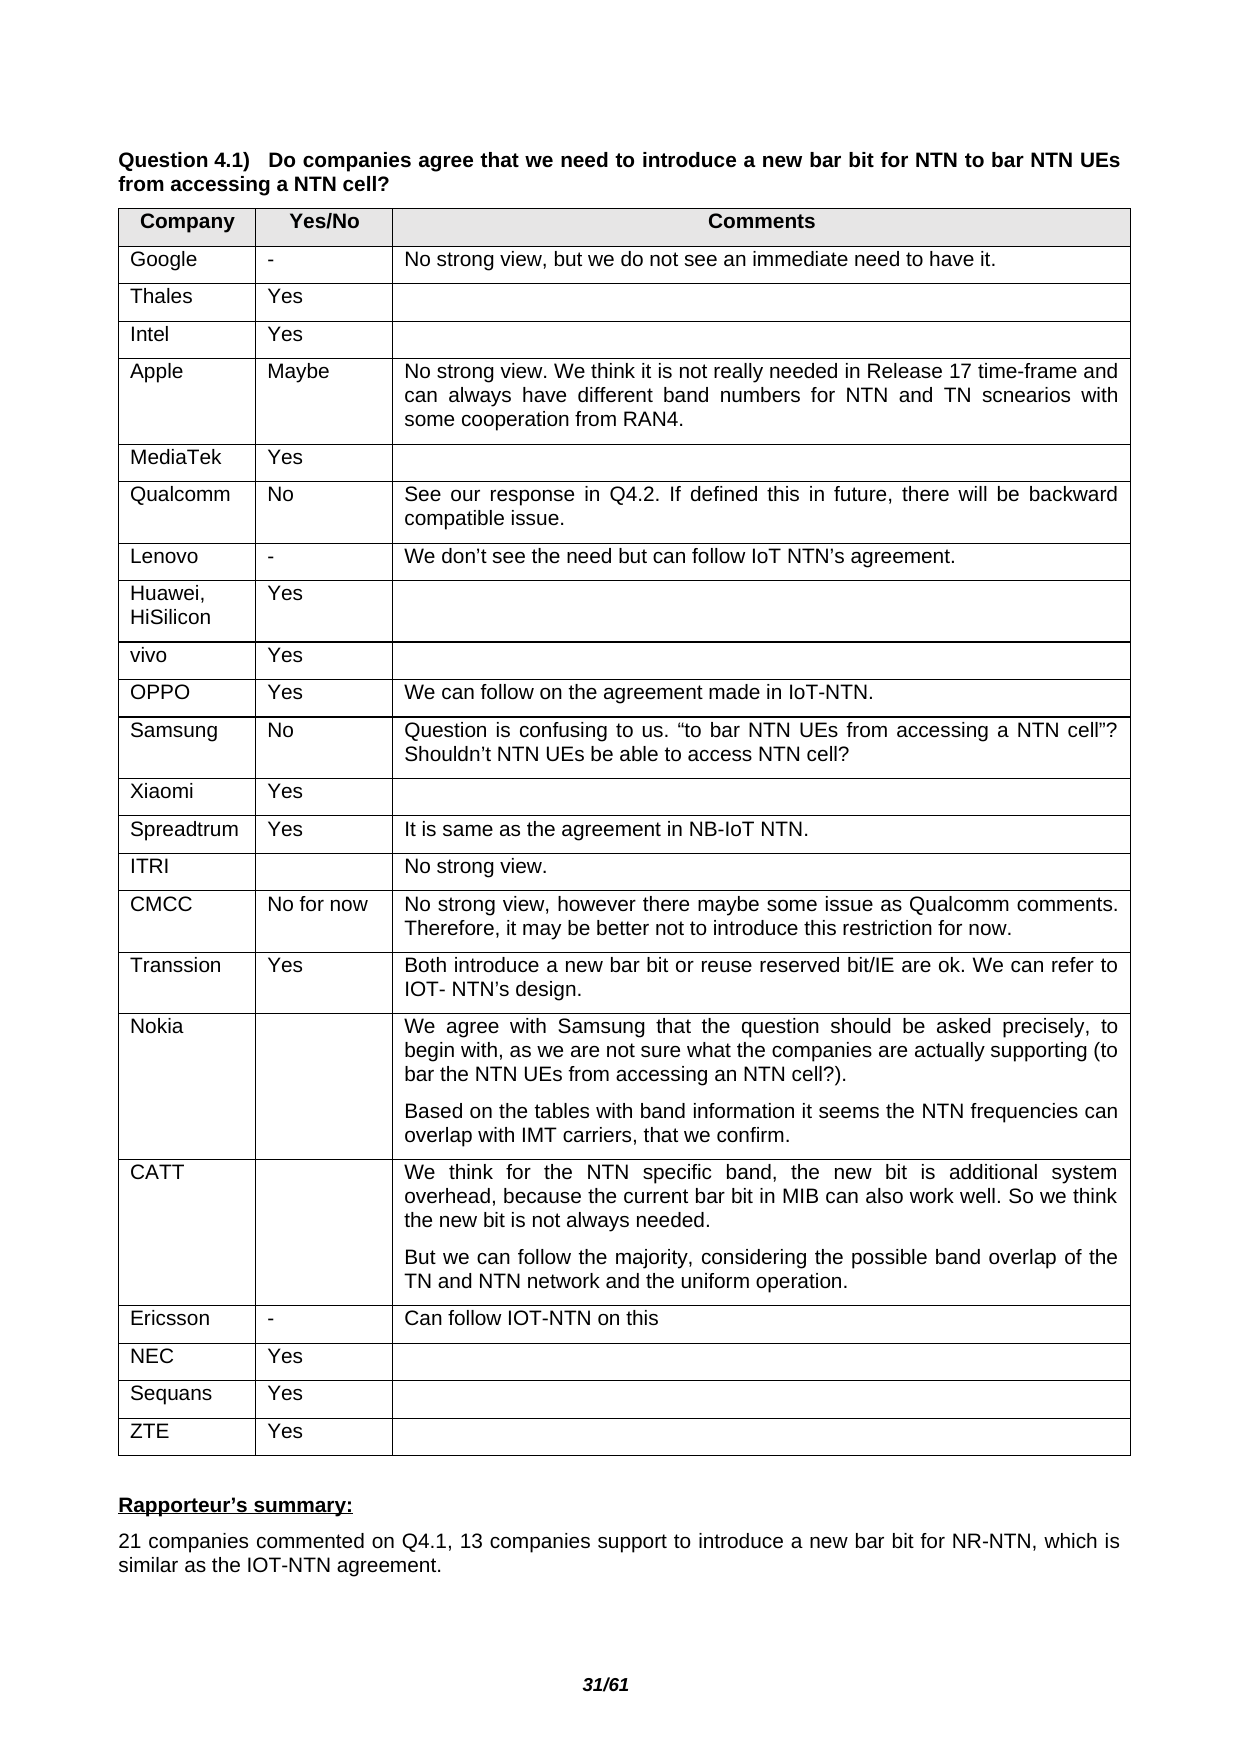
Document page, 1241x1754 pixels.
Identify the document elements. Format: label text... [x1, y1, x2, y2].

table_cell [393, 284, 1130, 321]
table_cell Maybe [256, 359, 392, 443]
table_header Yes/No [256, 209, 392, 246]
table_cell It is same as the agreement in NB-IoT NTN. [393, 816, 1130, 853]
table_cell No strong view, but we do not see an immediate need to have it. [393, 247, 1130, 283]
table_cell Apple [119, 359, 255, 443]
table_cell Samsung [119, 718, 255, 778]
table_cell [393, 1381, 1130, 1417]
table_cell No for now [256, 891, 392, 952]
table_cell Transsion [119, 953, 255, 1013]
table_cell MediaTek [119, 445, 255, 481]
table_cell Spreadtrum [119, 816, 255, 853]
table_cell Ericsson [119, 1306, 255, 1342]
table_cell We think for the NTN specific band, the new bit is additional system overhead, because the current bar bit in MIB can also work well. So we think the new bit is not always needed. But we can follow the majority, considering the possible band overlap of the TN and NTN network and the uniform operation. [393, 1160, 1130, 1305]
table_cell ZTE [119, 1419, 255, 1455]
table_cell Yes [256, 680, 392, 716]
table_cell We can follow on the agreement made in IoT-NTN. [393, 680, 1130, 716]
table_cell No strong view. [393, 854, 1130, 890]
table_cell Thales [119, 284, 255, 321]
table_cell Yes [256, 1344, 392, 1380]
table_cell Yes [256, 581, 392, 641]
table_cell [393, 643, 1130, 679]
table_cell [393, 1344, 1130, 1380]
table_cell Yes [256, 1419, 392, 1455]
table_cell [393, 581, 1130, 641]
table_cell Yes [256, 953, 392, 1013]
table_cell - [256, 1306, 392, 1342]
table_header Company [119, 209, 255, 246]
table_cell NEC [119, 1344, 255, 1380]
table_cell vivo [119, 643, 255, 679]
table_cell See our response in Q4.2. If defined this in future, there will be backward compatible issue. [393, 482, 1130, 542]
table_cell [393, 1419, 1130, 1455]
table_cell Nokia [119, 1014, 255, 1159]
table_cell Xiaomi [119, 779, 255, 815]
table_cell [256, 854, 392, 890]
text 21 companies commented on Q4.1, 13 companies support to introduce a new bar bit for NR-NTN, which is similar as the IOT-NTN agreement. [118, 1529, 1122, 1577]
table_cell Huawei, HiSilicon [119, 581, 255, 641]
table_cell Yes [256, 643, 392, 679]
table_cell - [256, 247, 392, 283]
table_cell CMCC [119, 891, 255, 952]
table_cell ITRI [119, 854, 255, 890]
table_cell [256, 1160, 392, 1305]
text Question 4.1) Do companies agree that we need to introduce a new bar bit for NTN to bar NTN UEs from accessing a NTN cell? [118, 148, 1122, 196]
table_cell We agree with Samsung that the question should be asked precisely, to begin with, as we are not sure what the companies are actually supporting (to bar the NTN UEs from accessing an NTN cell?). Based on the tables with band information it seems the NTN frequencies can overlap with IMT carriers, that we confirm. [393, 1014, 1130, 1159]
table_cell Question is confusing to us. “to bar NTN UEs from accessing a NTN cell”? Shouldn’t NTN UEs be able to access NTN cell? [393, 718, 1130, 778]
table_header Comments [393, 209, 1130, 246]
table_cell We don’t see the need but can follow IoT NTN’s agreement. [393, 544, 1130, 580]
table_cell [393, 445, 1130, 481]
table_cell No [256, 482, 392, 542]
table_cell - [256, 544, 392, 580]
table_cell No [256, 718, 392, 778]
table_cell Yes [256, 779, 392, 815]
table_cell Sequans [119, 1381, 255, 1417]
table_cell No strong view, however there maybe some issue as Qualcomm comments. Therefore, it may be better not to introduce this restriction for now. [393, 891, 1130, 952]
table_cell [256, 1014, 392, 1159]
table_cell CATT [119, 1160, 255, 1305]
table_cell Google [119, 247, 255, 283]
table_cell Can follow IOT-NTN on this [393, 1306, 1130, 1342]
table_cell Yes [256, 284, 392, 321]
table_cell Yes [256, 445, 392, 481]
table_cell Both introduce a new bar bit or reuse reserved bit/IE are ok. We can refer to IOT- NTN’s design. [393, 953, 1130, 1013]
table_cell Lenovo [119, 544, 255, 580]
table_cell [393, 322, 1130, 358]
table_cell Yes [256, 1381, 392, 1417]
table_cell Yes [256, 816, 392, 853]
table_cell Qualcomm [119, 482, 255, 542]
table_cell No strong view. We think it is not really needed in Release 17 time-frame and can always have different band numbers for NTN and TN scnearios with some cooperation from RAN4. [393, 359, 1130, 443]
table_cell [393, 779, 1130, 815]
table_cell Yes [256, 322, 392, 358]
text Rapporteur’s summary: [118, 1492, 1122, 1516]
table_cell OPPO [119, 680, 255, 716]
table_cell Intel [119, 322, 255, 358]
